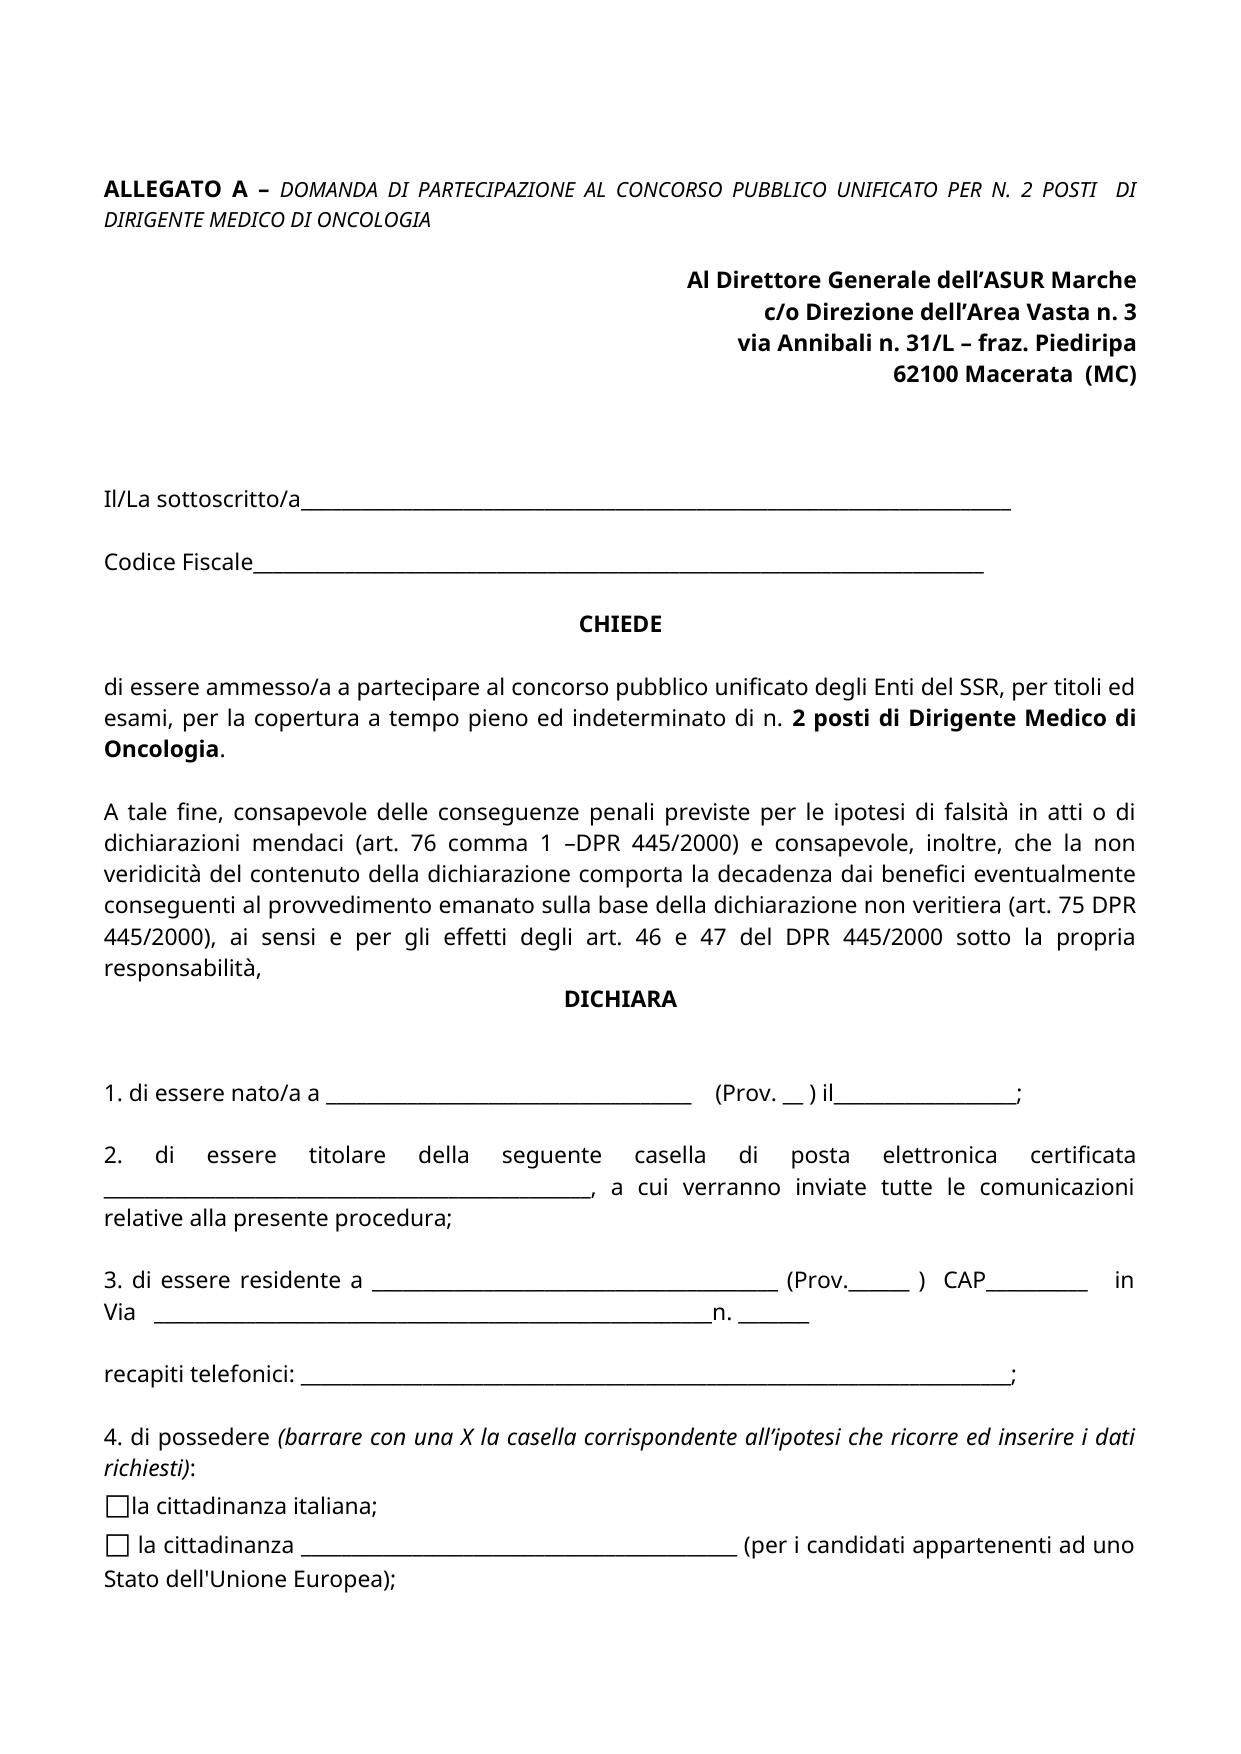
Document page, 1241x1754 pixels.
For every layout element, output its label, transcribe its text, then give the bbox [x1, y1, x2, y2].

text A tale fine, consapevole delle conseguenze penali previste per le ipotesi di falsità in atti o di dichiarazioni mendaci (art. 76 comma 1 –DPR 445/2000) e consapevole, inoltre, che la non veridicità del contenuto della dichiarazione comporta la decadenza dai benefici eventualmente conseguenti al provvedimento emanato sulla base della dichiarazione non veritiera (art. 75 DPR 445/2000), ai sensi e per gli effetti degli art. 46 e 47 del DPR 445/2000 sotto la propria responsabilità, [103, 796, 1137, 983]
text c/o Direzione dell’Area Vasta n. 3 [103, 296, 1137, 327]
text 4. di possedere (barrare con una X la casella corrispondente all’ipotesi che ricorre ed inserire i dati richiesti): [103, 1421, 1137, 1483]
text 3. di essere residente a ________________________________________ (Prov.______ ) CAP__________ in Via _______________________________________________________n. _______ [103, 1264, 1137, 1327]
text □ la cittadinanza ___________________________________________ (per i candidati appartenenti ad uno Stato dell'Unione Europea); [103, 1523, 1137, 1594]
text Codice Fiscale________________________________________________________________________ [103, 546, 1137, 577]
text DICHIARA [103, 983, 1137, 1014]
text recapiti telefonici: ______________________________________________________________________; [103, 1358, 1137, 1389]
text 62100 Macerata (MC) [103, 358, 1137, 389]
text Al Direttore Generale dell’ASUR Marche [103, 264, 1137, 296]
text 2. di essere titolare della seguente casella di posta elettronica certificata ________________________________________________, a cui verranno inviate tutte le comunicazioni relative alla presente procedura; [103, 1139, 1137, 1233]
text 1. di essere nato/a a ____________________________________ (Prov. __ ) il__________________; [103, 1077, 1137, 1108]
text Il/La sottoscritto/a______________________________________________________________________ [103, 483, 1137, 514]
text di essere ammesso/a a partecipare al concorso pubblico unificato degli Enti del SSR, per titoli ed esami, per la copertura a tempo pieno ed indeterminato di n. 2 posti di Dirigente Medico di Oncologia. [103, 671, 1137, 764]
text ALLEGATO A – DOMANDA DI PARTECIPAZIONE AL CONCORSO PUBBLICO UNIFICATO PER N. 2 POSTI DI DIRIGENTE MEDICO DI ONCOLOGIA [103, 173, 1137, 233]
text CHIEDE [103, 608, 1137, 639]
text □la cittadinanza italiana; [103, 1483, 1137, 1523]
text via Annibali n. 31/L – fraz. Piediripa [103, 327, 1137, 358]
